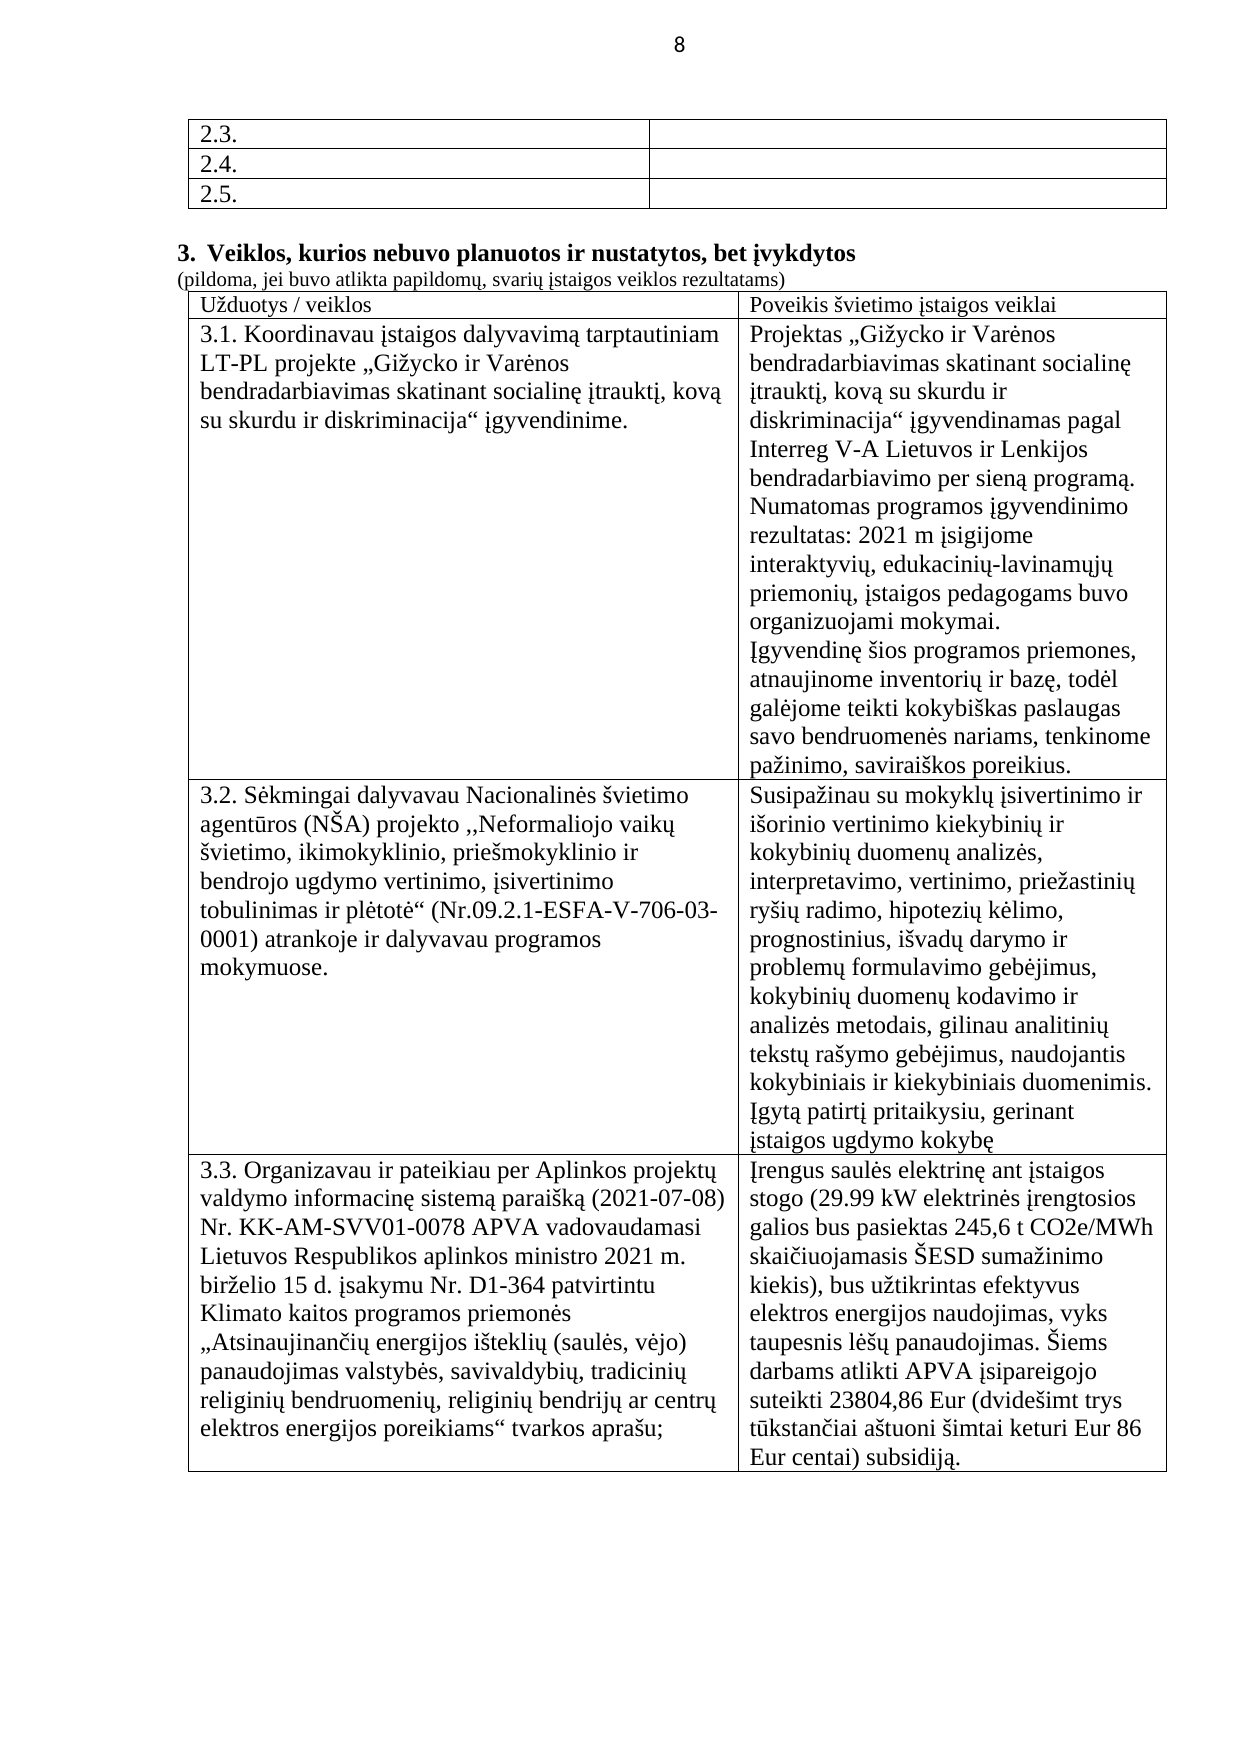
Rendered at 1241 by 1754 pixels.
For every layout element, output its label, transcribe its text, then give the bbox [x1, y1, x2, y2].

table_cell 2.4. [189, 149, 649, 178]
table_cell Susipažinau su mokyklų įsivertinimo ir išorinio vertinimo kiekybinių ir kokybinių duomenų analizės, interpretavimo, vertinimo, priežastinių ryšių radimo, hipotezių kėlimo, prognostinius, išvadų darymo ir problemų formulavimo gebėjimus, kokybinių duomenų kodavimo ir analizės metodais, gilinau analitinių tekstų rašymo gebėjimus, naudojantis kokybiniais ir kiekybiniais duomenimis. Įgytą patirtį pritaikysiu, gerinant įstaigos ugdymo kokybę [739, 780, 1166, 1154]
table_header Poveikis švietimo įstaigos veiklai [739, 292, 1166, 318]
table_cell 3.2. Sėkmingai dalyvavau Nacionalinės švietimo agentūros (NŠA) projekto ,,Neformaliojo vaikų švietimo, ikimokyklinio, priešmokyklinio ir bendrojo ugdymo vertinimo, įsivertinimo tobulinimas ir plėtotė“ (Nr.09.2.1-ESFA-V-706-03-0001) atrankoje ir dalyvavau programos mokymuose. [189, 780, 738, 1154]
table_cell 3.1. Koordinavau įstaigos dalyvavimą tarptautiniam LT-PL projekte „Gižycko ir Varėnos bendradarbiavimas skatinant socialinę įtrauktį, kovą su skurdu ir diskriminacija“ įgyvendinime. [189, 319, 738, 779]
text (pildoma, jei buvo atlikta papildomų, svarių įstaigos veiklos rezultatams) [177, 266, 1182, 291]
table_cell [650, 149, 1166, 178]
table_cell 2.3. [189, 120, 649, 148]
table_cell [650, 120, 1166, 148]
text 3. Veiklos, kurios nebuvo planuotos ir nustatytos, bet įvykdytos [177, 238, 1182, 266]
table_cell Įrengus saulės elektrinę ant įstaigos stogo (29.99 kW elektrinės įrengtosios galios bus pasiektas 245,6 t CO2e/MWh skaičiuojamasis ŠESD sumažinimo kiekis), bus užtikrintas efektyvus elektros energijos naudojimas, vyks taupesnis lėšų panaudojimas. Šiems darbams atlikti APVA įsipareigojo suteikti 23804,86 Eur (dvidešimt trys tūkstančiai aštuoni šimtai keturi Eur 86 Eur centai) subsidiją. [739, 1155, 1166, 1471]
table_cell 2.5. [189, 179, 649, 208]
table_cell 3.3. Organizavau ir pateikiau per Aplinkos projektų valdymo informacinę sistemą paraišką (2021-07-08) Nr. KK-AM-SVV01-0078 APVA vadovaudamasi Lietuvos Respublikos aplinkos ministro 2021 m. birželio 15 d. įsakymu Nr. D1-364 patvirtintu Klimato kaitos programos priemonės „Atsinaujinančių energijos išteklių (saulės, vėjo) panaudojimas valstybės, savivaldybių, tradicinių religinių bendruomenių, religinių bendrijų ar centrų elektros energijos poreikiams“ tvarkos aprašu; [189, 1155, 738, 1471]
table_cell Projektas „Gižycko ir Varėnos bendradarbiavimas skatinant socialinę įtrauktį, kovą su skurdu ir diskriminacija“ įgyvendinamas pagal Interreg V-A Lietuvos ir Lenkijos bendradarbiavimo per sieną programą. Numatomas programos įgyvendinimo rezultatas: 2021 m įsigijome interaktyvių, edukacinių-lavinamųjų priemonių, įstaigos pedagogams buvo organizuojami mokymai. Įgyvendinę šios programos priemones, atnaujinome inventorių ir bazę, todėl galėjome teikti kokybiškas paslaugas savo bendruomenės nariams, tenkinome pažinimo, saviraiškos poreikius. [739, 319, 1166, 779]
table_cell [650, 179, 1166, 208]
table_header Užduotys / veiklos [189, 292, 738, 318]
